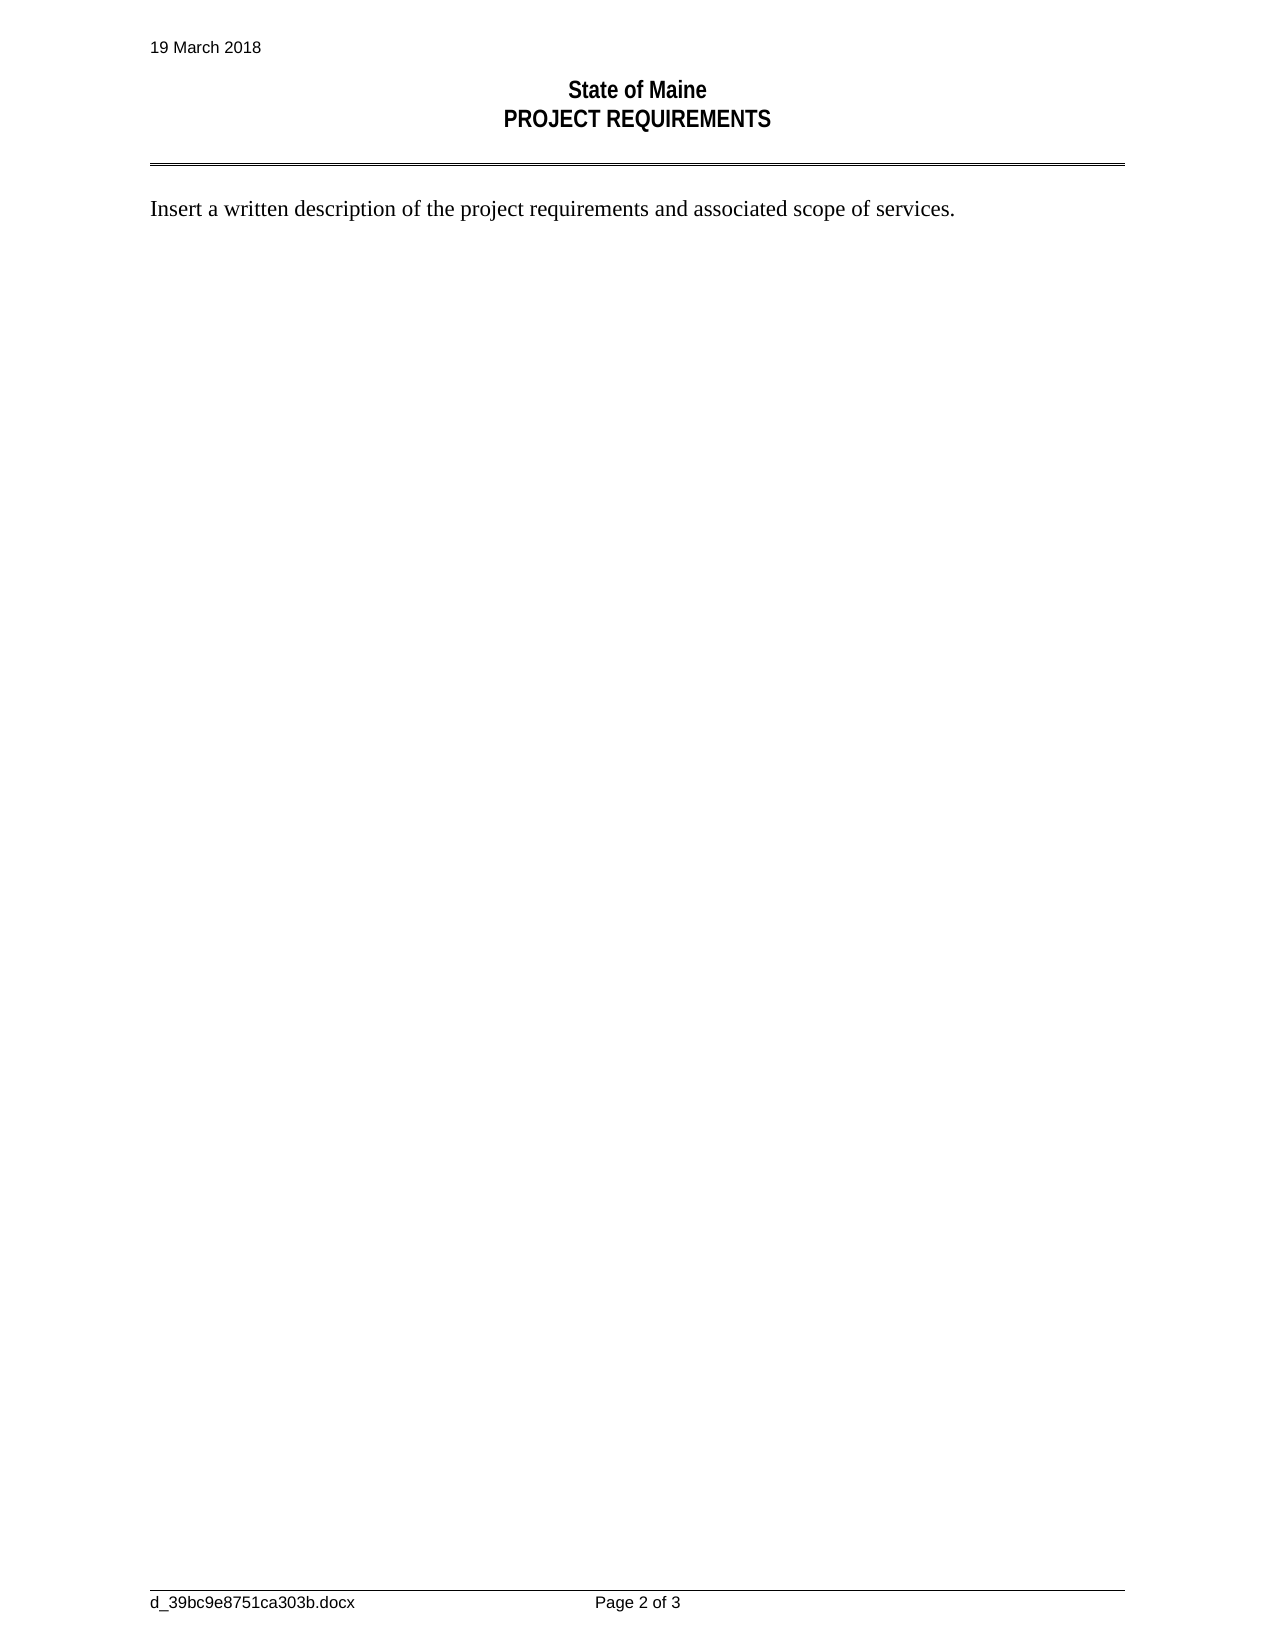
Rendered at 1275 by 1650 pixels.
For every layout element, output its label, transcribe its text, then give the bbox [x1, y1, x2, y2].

text Insert a written description of the project requirements and associated scope of services. [150, 195, 1125, 221]
text State of Maine [150, 75, 1125, 104]
text PROJECT REQUIREMENTS [150, 104, 1125, 132]
